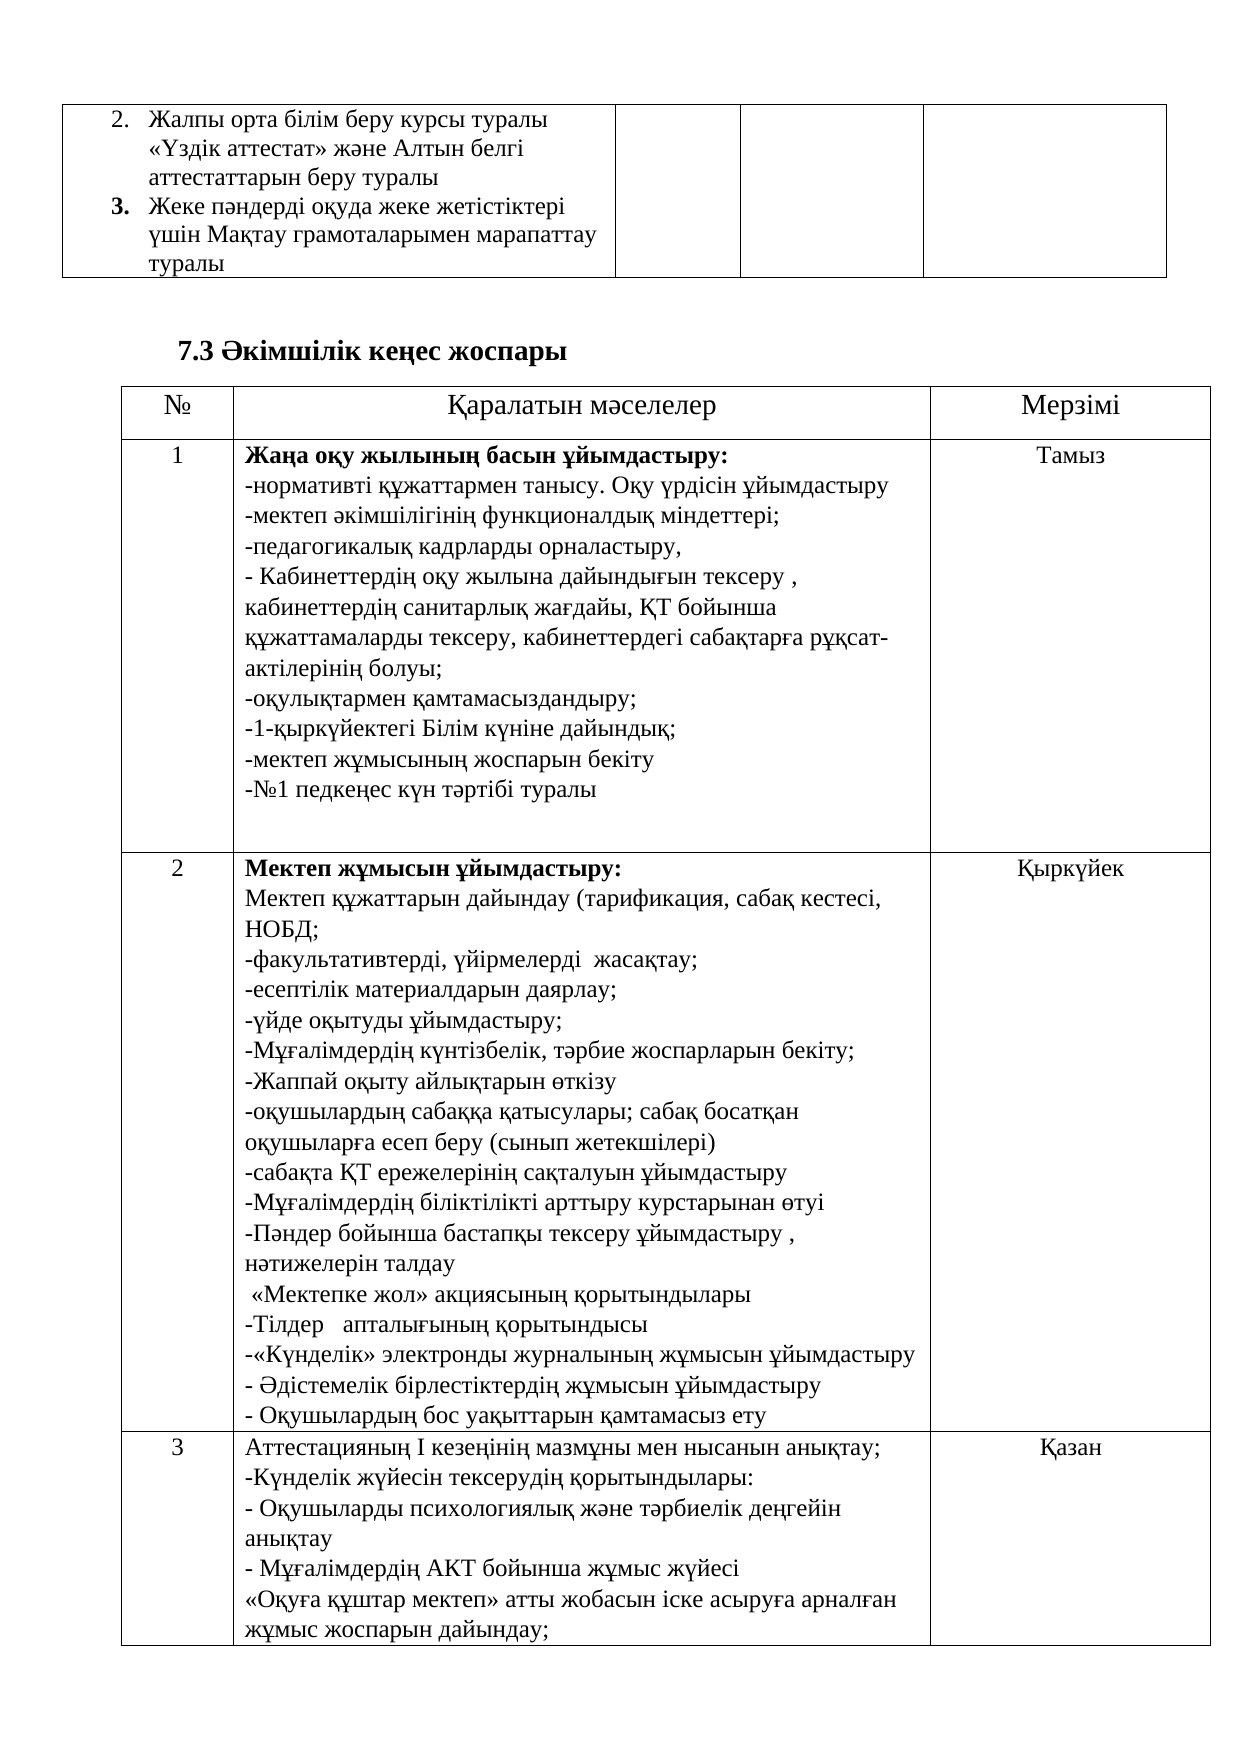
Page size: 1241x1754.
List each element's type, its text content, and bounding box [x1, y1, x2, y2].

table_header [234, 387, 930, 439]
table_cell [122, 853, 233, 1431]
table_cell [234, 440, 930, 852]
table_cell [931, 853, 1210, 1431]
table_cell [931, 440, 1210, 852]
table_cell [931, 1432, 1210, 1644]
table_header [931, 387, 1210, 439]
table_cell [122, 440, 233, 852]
text 7.3 Әкімшілік кеңес жоспары [177, 333, 1152, 367]
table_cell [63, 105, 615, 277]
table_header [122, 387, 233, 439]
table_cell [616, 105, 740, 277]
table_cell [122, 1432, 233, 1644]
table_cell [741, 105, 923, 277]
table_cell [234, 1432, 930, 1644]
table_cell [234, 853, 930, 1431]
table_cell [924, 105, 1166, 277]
